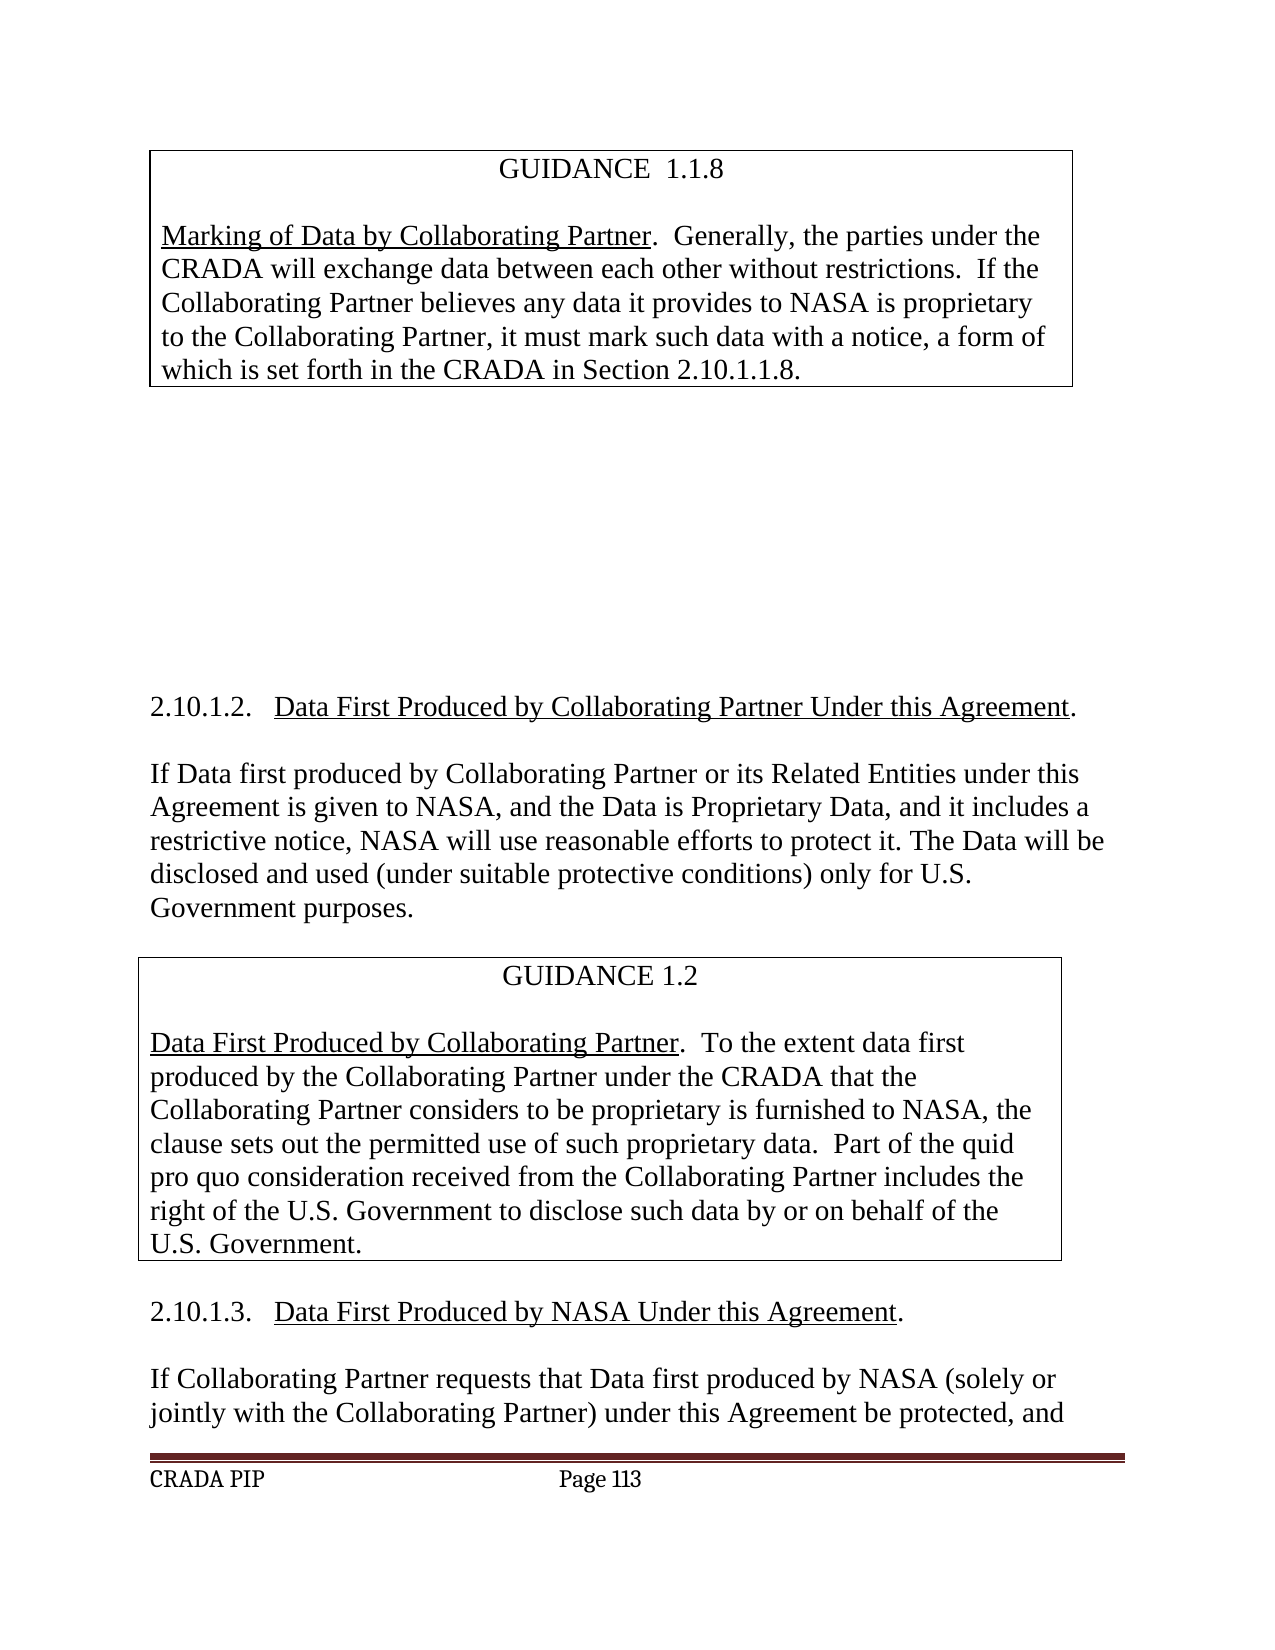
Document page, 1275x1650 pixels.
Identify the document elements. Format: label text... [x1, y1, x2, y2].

table_header GUIDANCE 1.2 Data First Produced by Collaborating Partner. To the extent data first produced by the Collaborating Partner under the CRADA that the Collaborating Partner considers to be proprietary is furnished to NASA, the clause sets out the permitted use of such proprietary data. Part of the quid pro quo consideration received from the Collaborating Partner includes the right of the U.S. Government to disclose such data by or on behalf of the U.S. Government. [139, 958, 1061, 1260]
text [150, 1362, 1125, 1429]
text 2.10.1.2. Data First Produced by Collaborating Partner Under this Agreement. [150, 689, 1125, 722]
table_header GUIDANCE 1.1.8 Marking of Data by Collaborating Partner. Generally, the parties under the CRADA will exchange data between each other without restrictions. If the Collaborating Partner believes any data it provides to NASA is proprietary to the Collaborating Partner, it must mark such data with a notice, a form of which is set forth in the CRADA in Section 2.10.1.1.8. [151, 151, 1072, 386]
text 2.10.1.3. Data First Produced by NASA Under this Agreement. [150, 1294, 1125, 1328]
text If Data first produced by Collaborating Partner or its Related Entities under this Agreement is given to NASA, and the Data is Proprietary Data, and it includes a restrictive notice, NASA will use reasonable efforts to protect it. The Data will be disclosed and used (under suitable protective conditions) only for U.S. Government purposes. [150, 756, 1125, 923]
